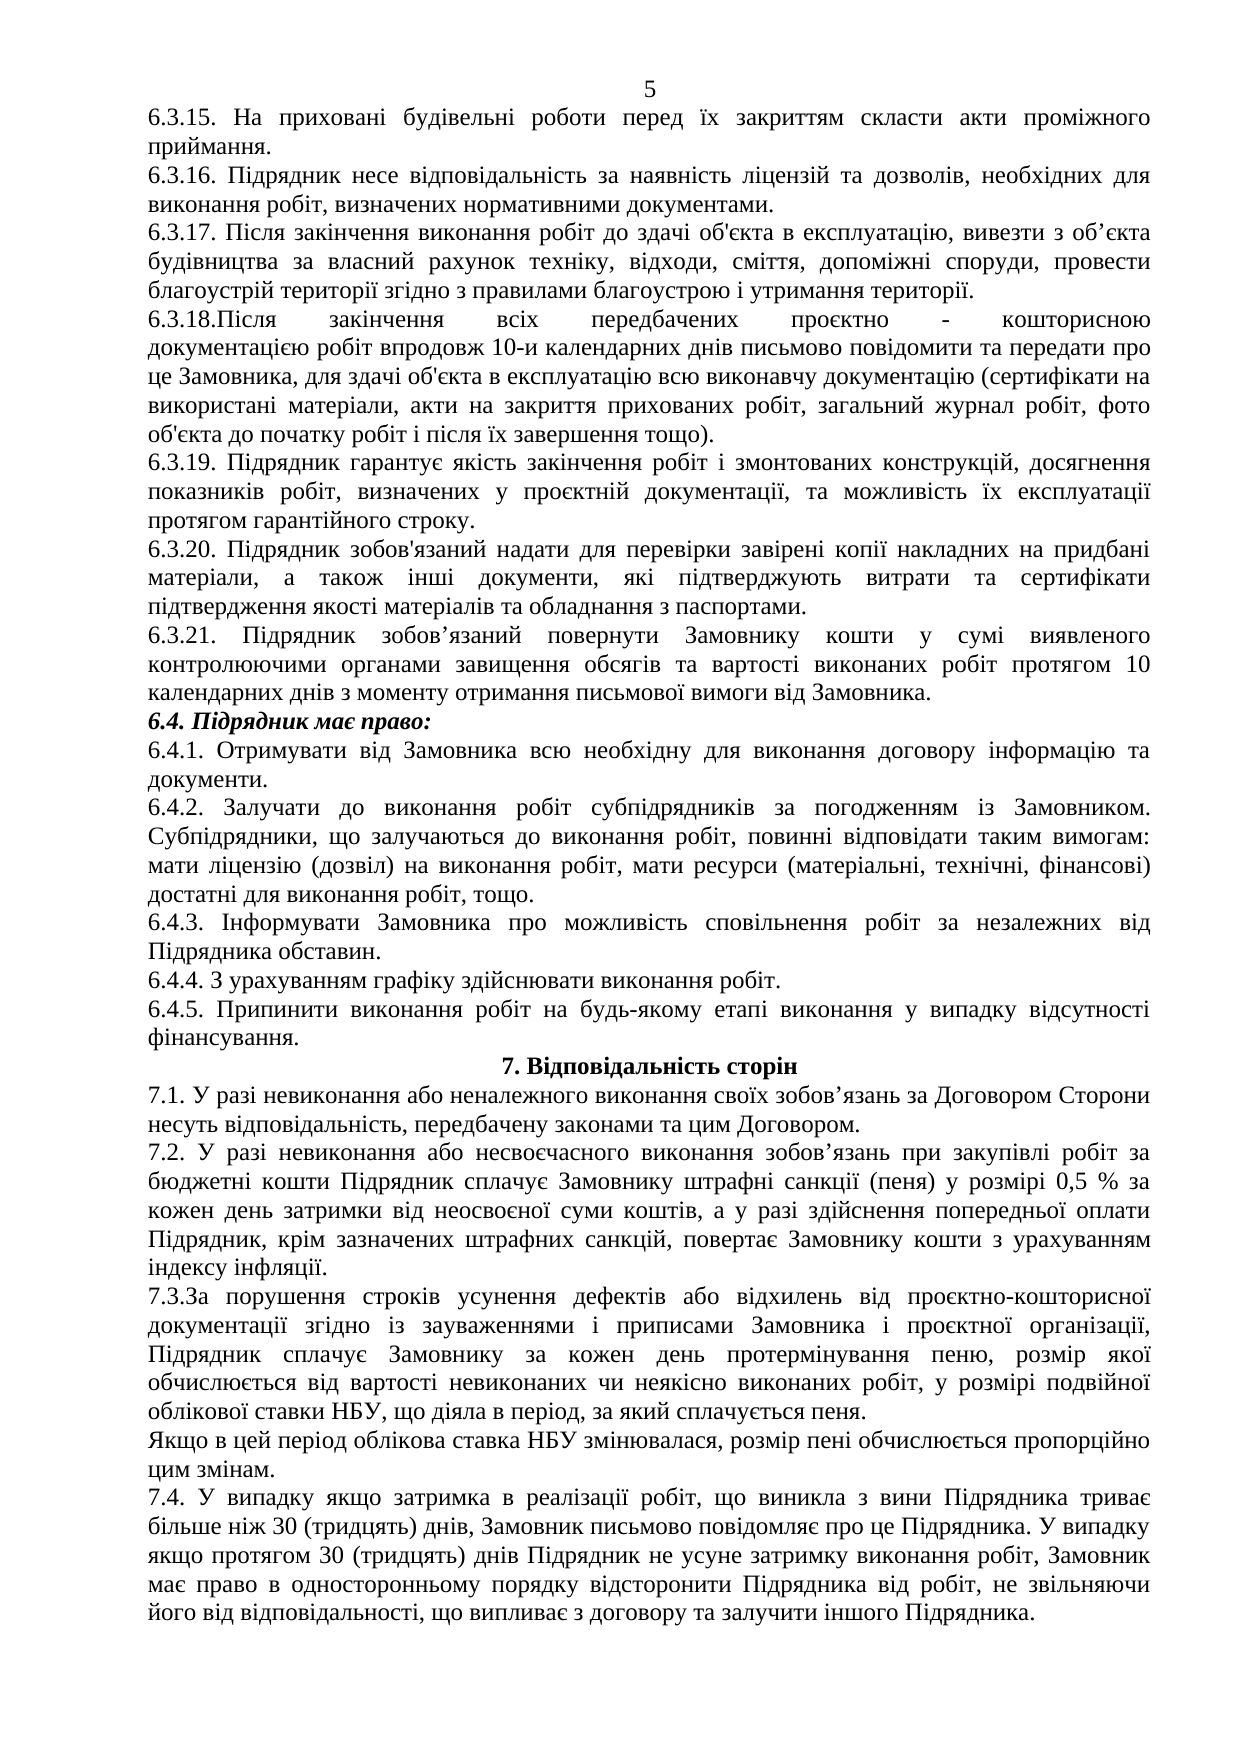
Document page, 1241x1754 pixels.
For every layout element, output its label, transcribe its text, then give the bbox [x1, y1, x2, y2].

text 6.4. Підрядник має право: [148, 706, 1152, 735]
text 7. Відповідальність сторін [148, 1051, 1152, 1080]
text 6.4.2. Залучати до виконання робіт субпідрядників за погодженням із Замовником. Субпідрядники, що залучаються до виконання робіт, повинні відповідати таким вимогам: мати ліцензію (дозвіл) на виконання робіт, мати ресурси (матеріальні, технічні, фінансові) достатні для виконання робіт, тощо. [148, 792, 1152, 907]
text 6.3.15. На приховані будівельні роботи перед їх закриттям скласти акти проміжного приймання. [148, 102, 1152, 160]
text 7.2. У разі невиконання або несвоєчасного виконання зобов’язань при закупівлі робіт за бюджетні кошти Підрядник сплачує Замовнику штрафні санкції (пеня) у розмірі 0,5 % за кожен день затримки від неосвоєної суми коштів, а у разі здійснення попередньої оплати Підрядник, крім зазначених штрафних санкцій, повертає Замовнику кошти з урахуванням індексу інфляції. [148, 1137, 1152, 1281]
text 6.4.5. Припинити виконання робіт на будь-якому етапі виконання у випадку відсутності фінансування. [148, 994, 1152, 1051]
text 7.1. У разі невиконання або неналежного виконання своїх зобов’язань за Договором Сторони несуть відповідальність, передбачену законами та цим Договором. [148, 1080, 1152, 1137]
text 6.3.19. Підрядник гарантує якість закінчення робіт і змонтованих конструкцій, досягнення показників робіт, визначених у пpоєктнiй документації, та можливість їх експлуатації протягом гарантійного строку. [148, 447, 1152, 534]
text 6.4.3. Інформувати Замовника про можливість сповільнення робіт за незалежних від Підрядника обставин. [148, 907, 1152, 965]
text Якщо в цей період облікова ставка НБУ змінювалася, розмір пені обчислюється пропорційно цим змінам. [148, 1425, 1152, 1482]
text 6.4.4. З урахуванням графіку здійснювати виконання робіт. [148, 965, 1152, 994]
text 6.3.21. Підрядник зобов’язаний повернути Замовнику кошти у сумі виявленого контролюючими органами завищення обсягів та вартості виконаних робіт протягом 10 календарних днів з моменту отримання письмової вимоги від Замовника. [148, 620, 1152, 706]
text 7.3.За порушення строків усунення дефектів або відхилень від проєктно-кошторисної документації згідно із зауваженнями і приписами Замовника і проєктної організації, Підрядник сплачує Замовнику за кожен день протермінування пеню, розмір якої обчислюється від вартості невиконаних чи неякісно виконаних робіт, у розмірі подвійної облікової ставки НБУ, що діяла в період, за який сплачується пеня. [148, 1281, 1152, 1425]
text 6.3.16. Підрядник несе відповідальність за наявність ліцензій та дозволів, необхідних для виконання робіт, визначених нормативними документами. [148, 160, 1152, 217]
text 6.3.20. Підрядник зобов'язаний надати для перевірки завірені копії накладних на придбані матеріали, а також інші документи, які підтверджують витрати та сертифікати підтвердження якості матеріалів та обладнання з паспортами. [148, 534, 1152, 620]
text 6.4.1. Отримувати від Замовника всю необхідну для виконання договору інформацію та документи. [148, 735, 1152, 792]
text 6.3.17. Після закінчення виконання робіт до здачі об'єкта в експлуатацію, вивезти з об’єкта будівництва за власний рахунок техніку, відходи, сміття, допоміжні споруди, провести благоустрій території згідно з правилами благоустрою і утримання території. [148, 217, 1152, 304]
text 6.3.18.Після закінчення всіх передбачених проєктно - кошторисною документацією робіт впродовж 10-и календарних днів письмово повідомити та передати про це Замовника, для здачі об'єкта в експлуатацію всю виконавчу документацію (сертифікати на використані матеріали, акти на закриття прихованих робіт, загальний журнал робіт, фото об'єкта до початку робіт і після їх завершення тощо). [148, 304, 1152, 447]
text 7.4. У випадку якщо затримка в реалізації робіт, що виникла з вини Підрядника триває більше ніж 30 (тридцять) днів, Замовник письмово повідомляє про це Підрядника. У випадку якщо протягом 30 (тридцять) днів Підрядник не усуне затримку виконання робіт, Замовник має право в односторонньому порядку відсторонити Підрядника від робіт, не звільняючи його від відповідальності, що випливає з договору та залучити іншого Підрядника. [148, 1482, 1152, 1626]
